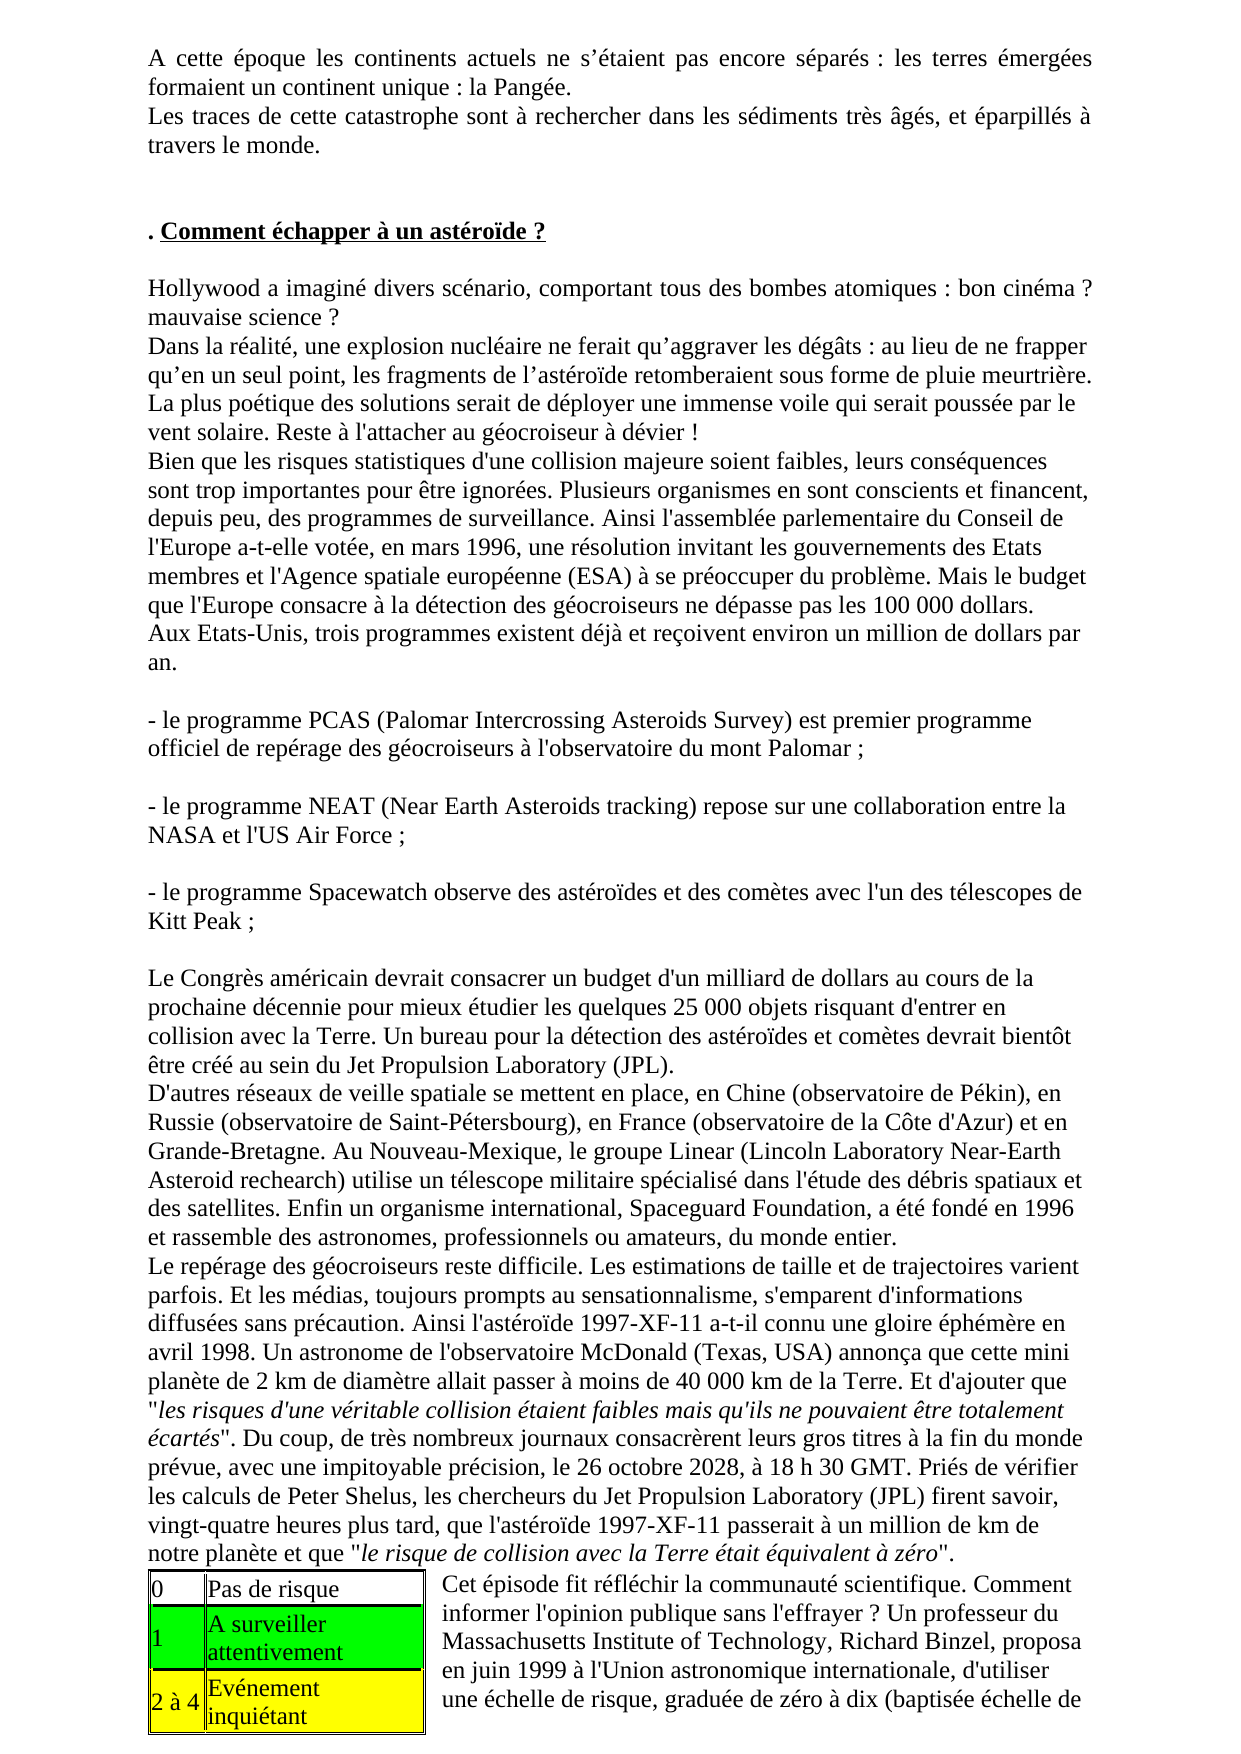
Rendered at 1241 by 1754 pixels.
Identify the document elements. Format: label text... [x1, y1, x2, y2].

text - le programme NEAT (Near Earth Asteroids tracking) repose sur une collaboration entre la NASA et l'US Air Force ; [148, 762, 1093, 848]
table_header [148, 1567, 440, 1736]
text Le Congrès américain devrait consacrer un budget d'un milliard de dollars au cours de la prochaine décennie pour mieux étudier les quelques 25 000 objets risquant d'entrer en collision avec la Terre. Un bureau pour la détection des astéroïdes et comètes devrait bientôt être créé au sein du Jet Propulsion Laboratory (JPL). [148, 935, 1093, 1078]
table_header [440, 1567, 1093, 1736]
text Bien que les risques statistiques d'une collision majeure soient faibles, leurs conséquences sont trop importantes pour être ignorées. Plusieurs organismes en sont conscients et financent, depuis peu, des programmes de surveillance. Ainsi l'assemblée parlementaire du Conseil de l'Europe a-t-elle votée, en mars 1996, une résolution invitant les gouvernements des Etats membres et l'Agence spatiale européenne (ESA) à se préoccuper du problème. Mais le budget que l'Europe consacre à la détection des géocroiseurs ne dépasse pas les 100 000 dollars. [148, 446, 1093, 618]
text Hollywood a imaginé divers scénario, comportant tous des bombes atomiques : bon cinéma ?mauvaise science ? [148, 273, 1093, 331]
text - le programme Spacewatch observe des astéroïdes et des comètes avec l'un des télescopes de Kitt Peak ; [148, 848, 1093, 935]
text Dans la réalité, une explosion nucléaire ne ferait qu’aggraver les dégâts : au lieu de ne frapper qu’en un seul point, les fragments de l’astéroïde retomberaient sous forme de pluie meurtrière. [148, 331, 1093, 388]
text D'autres réseaux de veille spatiale se mettent en place, en Chine (observatoire de Pékin), en Russie (observatoire de Saint-Pétersbourg), en France (observatoire de la Côte d'Azur) et en Grande-Bretagne. Au Nouveau-Mexique, le groupe Linear (Lincoln Laboratory Near-Earth Asteroid rechearch) utilise un télescope militaire spécialisé dans l'étude des débris spatiaux et des satellites. Enfin un organisme international, Spaceguard Foundation, a été fondé en 1996 et rassemble des astronomes, professionnels ou amateurs, du monde entier. [148, 1078, 1093, 1251]
text Aux Etats-Unis, trois programmes existent déjà et reçoivent environ un million de dollars par an. [148, 618, 1093, 676]
text A cette époque les continents actuels ne s’étaient pas encore séparés : les terres émergées formaient un continent unique : la Pangée. [148, 43, 1093, 101]
text Le repérage des géocroiseurs reste difficile. Les estimations de taille et de trajectoires varient parfois. Et les médias, toujours prompts au sensationnalisme, s'emparent d'informations diffusées sans précaution. Ainsi l'astéroïde 1997-XF-11 a-t-il connu une gloire éphémère en avril 1998. Un astronome de l'observatoire McDonald (Texas, USA) annonça que cette mini planète de 2 km de diamètre allait passer à moins de 40 000 km de la Terre. Et d'ajouter que "les risques d'une véritable collision étaient faibles mais qu'ils ne pouvaient être totalement écartés". Du coup, de très nombreux journaux consacrèrent leurs gros titres à la fin du monde prévue, avec une impitoyable précision, le 26 octobre 2028, à 18 h 30 GMT. Priés de vérifier les calculs de Peter Shelus, les chercheurs du Jet Propulsion Laboratory (JPL) firent savoir, vingt-quatre heures plus tard, que l'astéroïde 1997-XF-11 passerait à un million de km de notre planète et que "le risque de collision avec la Terre était équivalent à zéro". [148, 1251, 1093, 1567]
text - le programme PCAS (Palomar Intercrossing Asteroids Survey) est premier programme officiel de repérage des géocroiseurs à l'observatoire du mont Palomar ; [148, 676, 1093, 762]
text La plus poétique des solutions serait de déployer une immense voile qui serait poussée par le vent solaire. Reste à l'attacher au géocroiseur à dévier ! [148, 388, 1093, 446]
text . Comment échapper à un astéroïde ? [148, 216, 1093, 245]
text Les traces de cette catastrophe sont à rechercher dans les sédiments très âgés, et éparpillés à travers le monde. [148, 101, 1093, 158]
